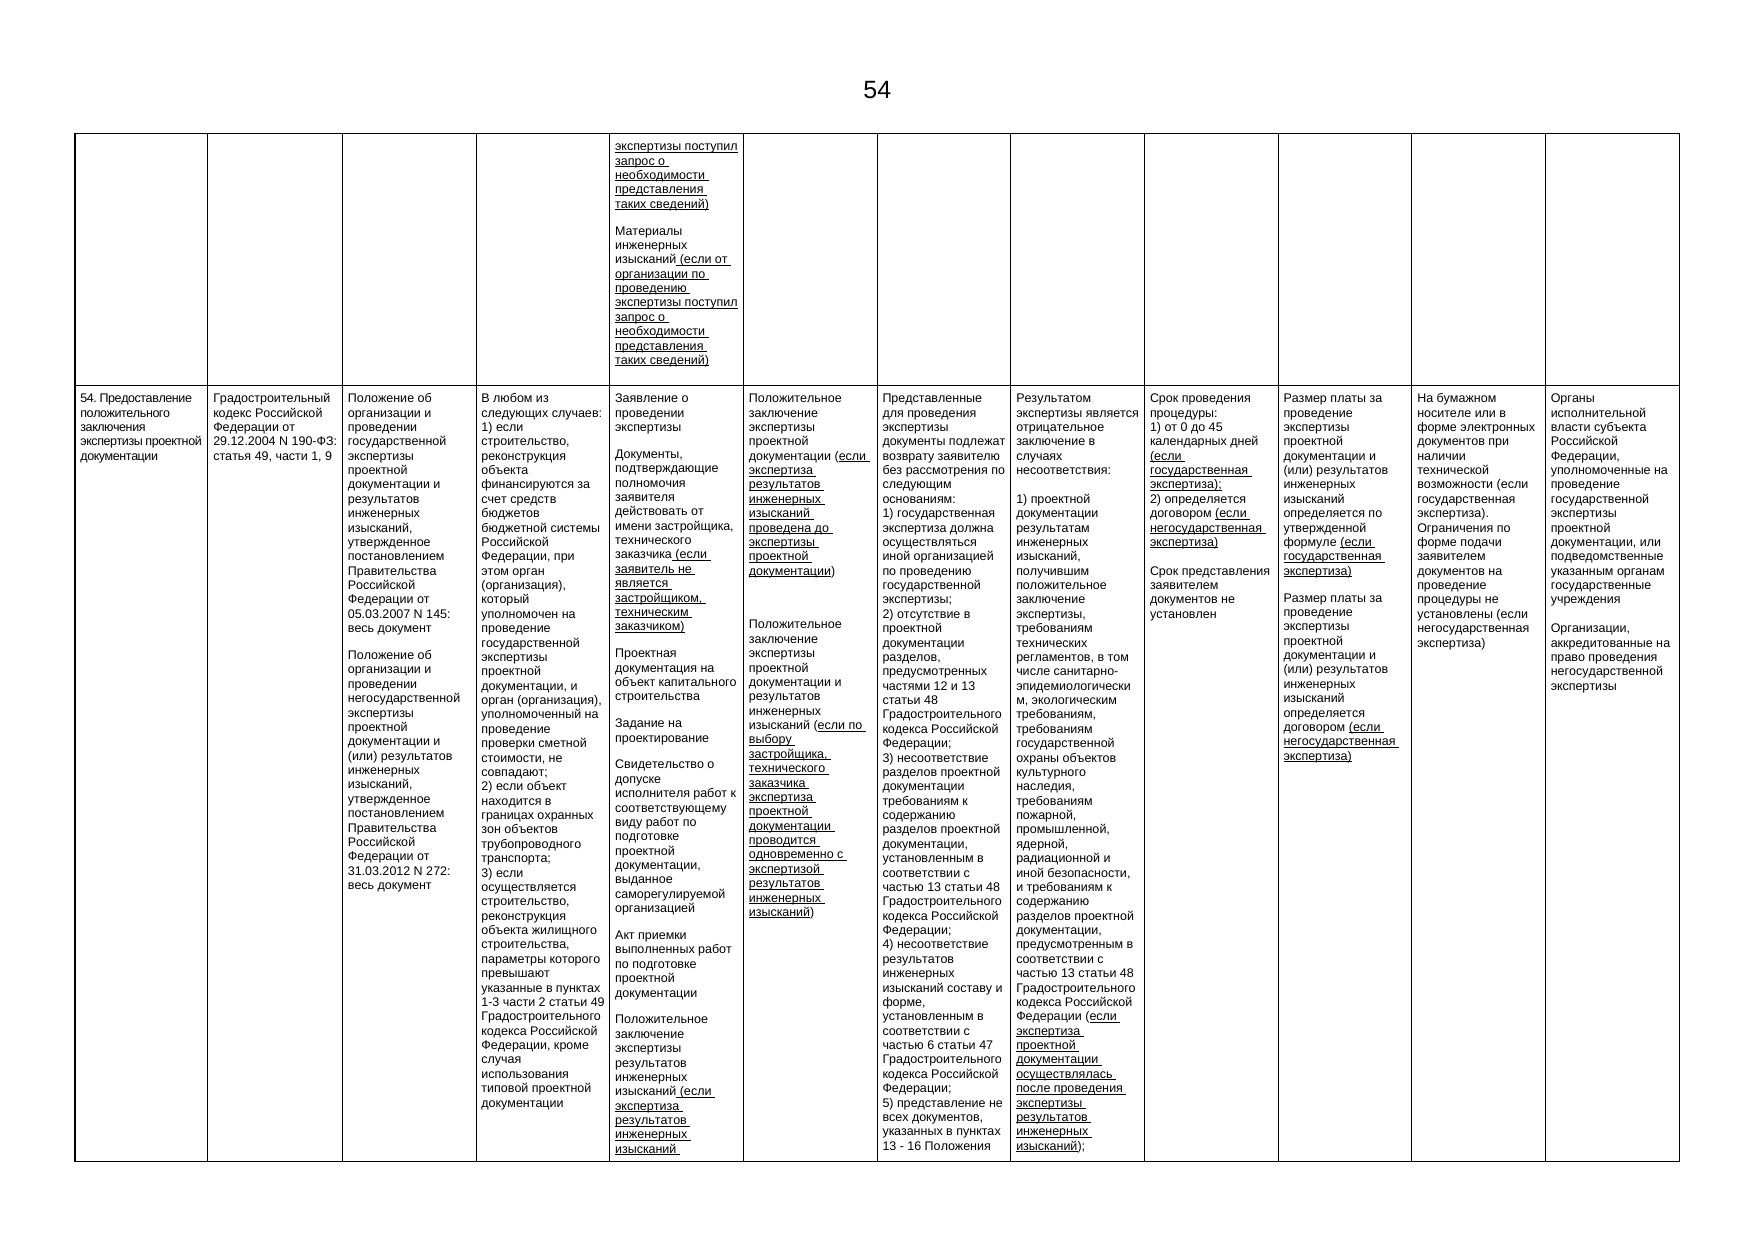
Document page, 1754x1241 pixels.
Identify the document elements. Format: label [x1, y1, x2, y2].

table_cell [1279, 134, 1411, 384]
table_cell [76, 386, 207, 1161]
table_cell [1145, 386, 1278, 1161]
table_cell [878, 134, 1010, 384]
table_cell [343, 386, 476, 1161]
table_cell [878, 386, 1010, 1161]
table_cell [744, 134, 877, 384]
table_cell [1145, 134, 1278, 384]
table_cell [208, 134, 342, 384]
table_cell [477, 386, 609, 1161]
table_cell [1412, 134, 1545, 384]
table_cell [477, 134, 609, 384]
table_cell [1279, 386, 1411, 1161]
table_cell [1011, 386, 1144, 1161]
table_cell [610, 386, 743, 1161]
table_cell [343, 134, 476, 384]
table_cell [1546, 134, 1679, 384]
table_cell [744, 386, 877, 1161]
table_cell [1412, 386, 1545, 1161]
table_cell [208, 386, 342, 1161]
table_cell [1546, 386, 1679, 1161]
table_cell [1011, 134, 1144, 384]
table_cell [76, 134, 207, 384]
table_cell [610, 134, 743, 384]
